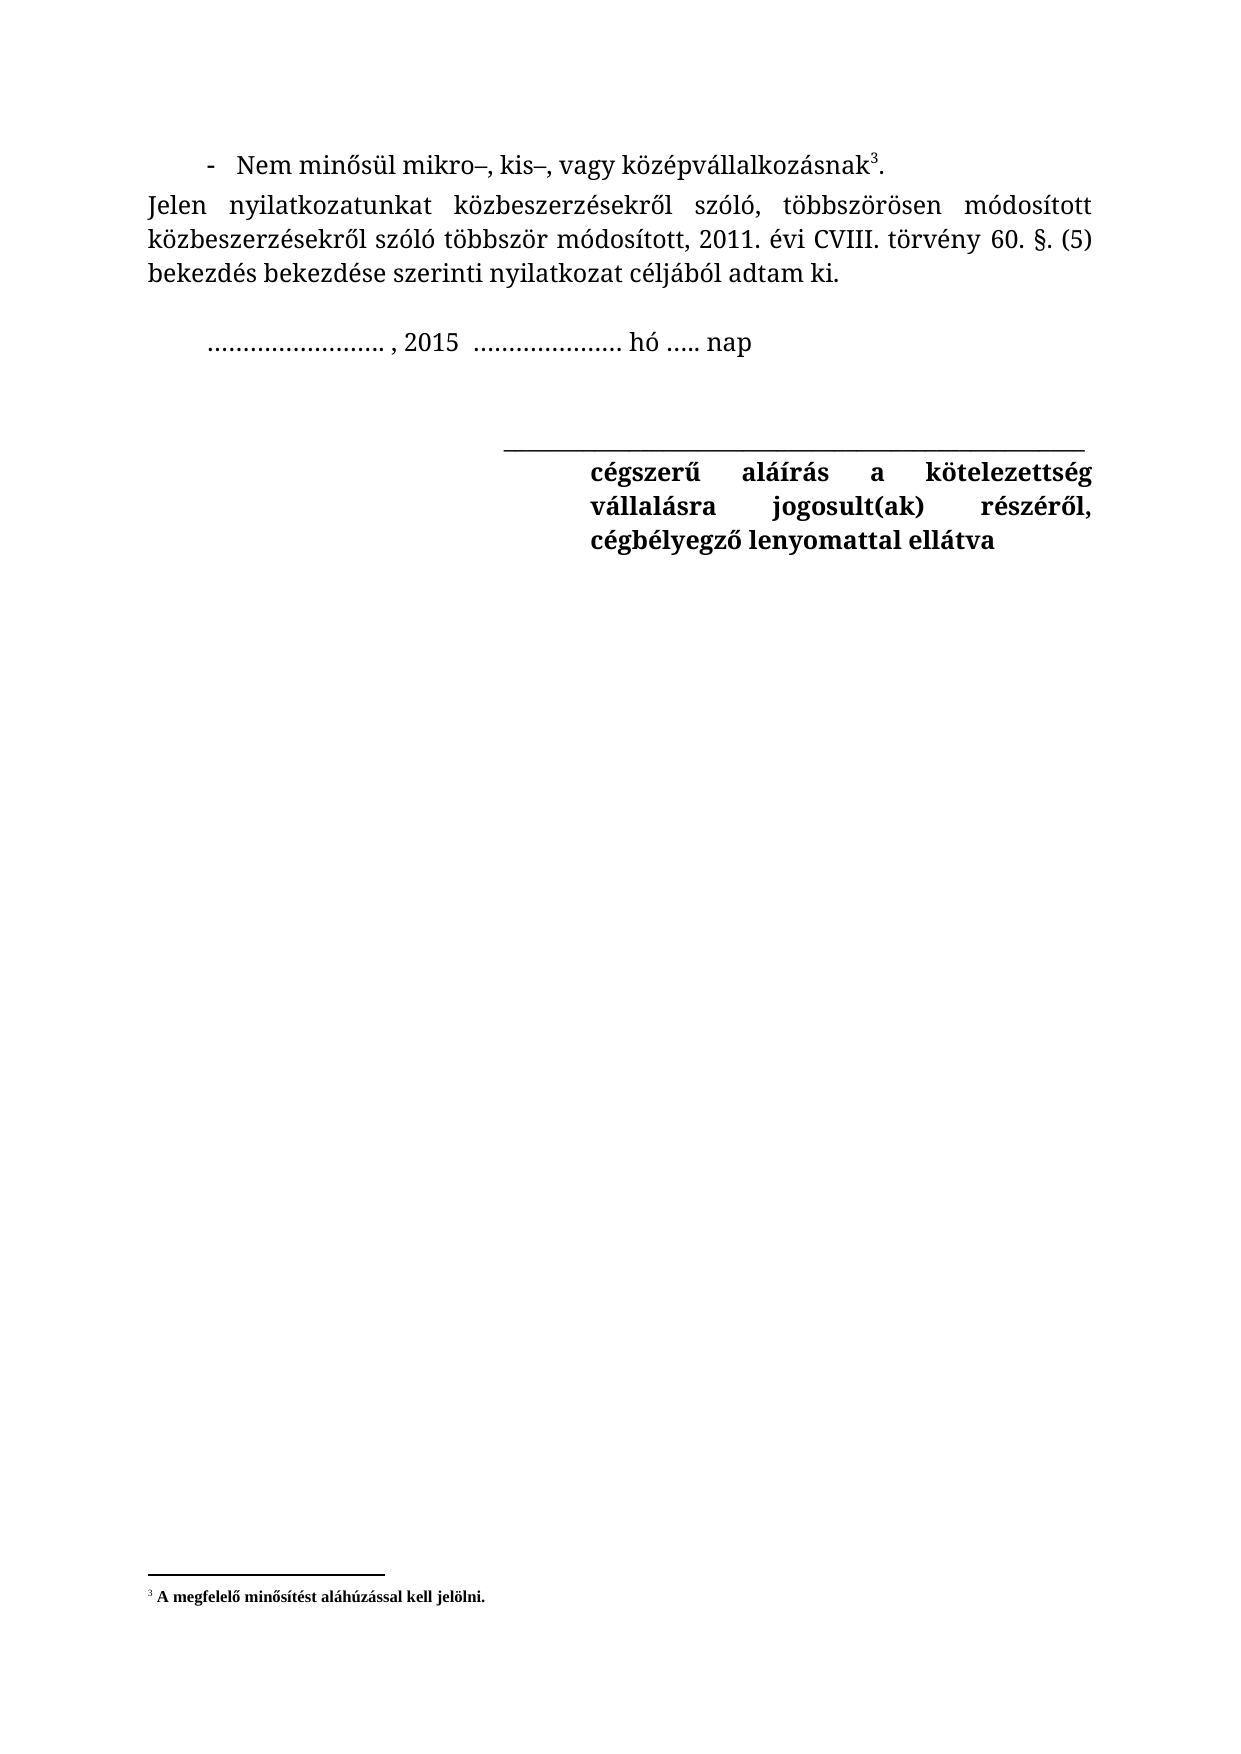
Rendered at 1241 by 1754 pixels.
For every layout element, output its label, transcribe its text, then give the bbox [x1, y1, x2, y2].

text ……………………. , 2015 ………………… hó ….. nap [207, 324, 1093, 358]
text cégszerű aláírás a kötelezettség vállalásra jogosult(ak) részéről, cégbélyegző lenyomattal ellátva [590, 454, 1093, 557]
list Nem minősül mikro–, kis–, vagy középvállalkozásnak. [207, 148, 1093, 182]
text Jelen nyilatkozatunkat közbeszerzésekről szóló, többszörösen módosított közbeszerzésekről szóló többször módosított, 2011. évi CVIII. törvény 60. §. (5) bekezdés bekezdése szerinti nyilatkozat céljából adtam ki. [148, 188, 1093, 290]
